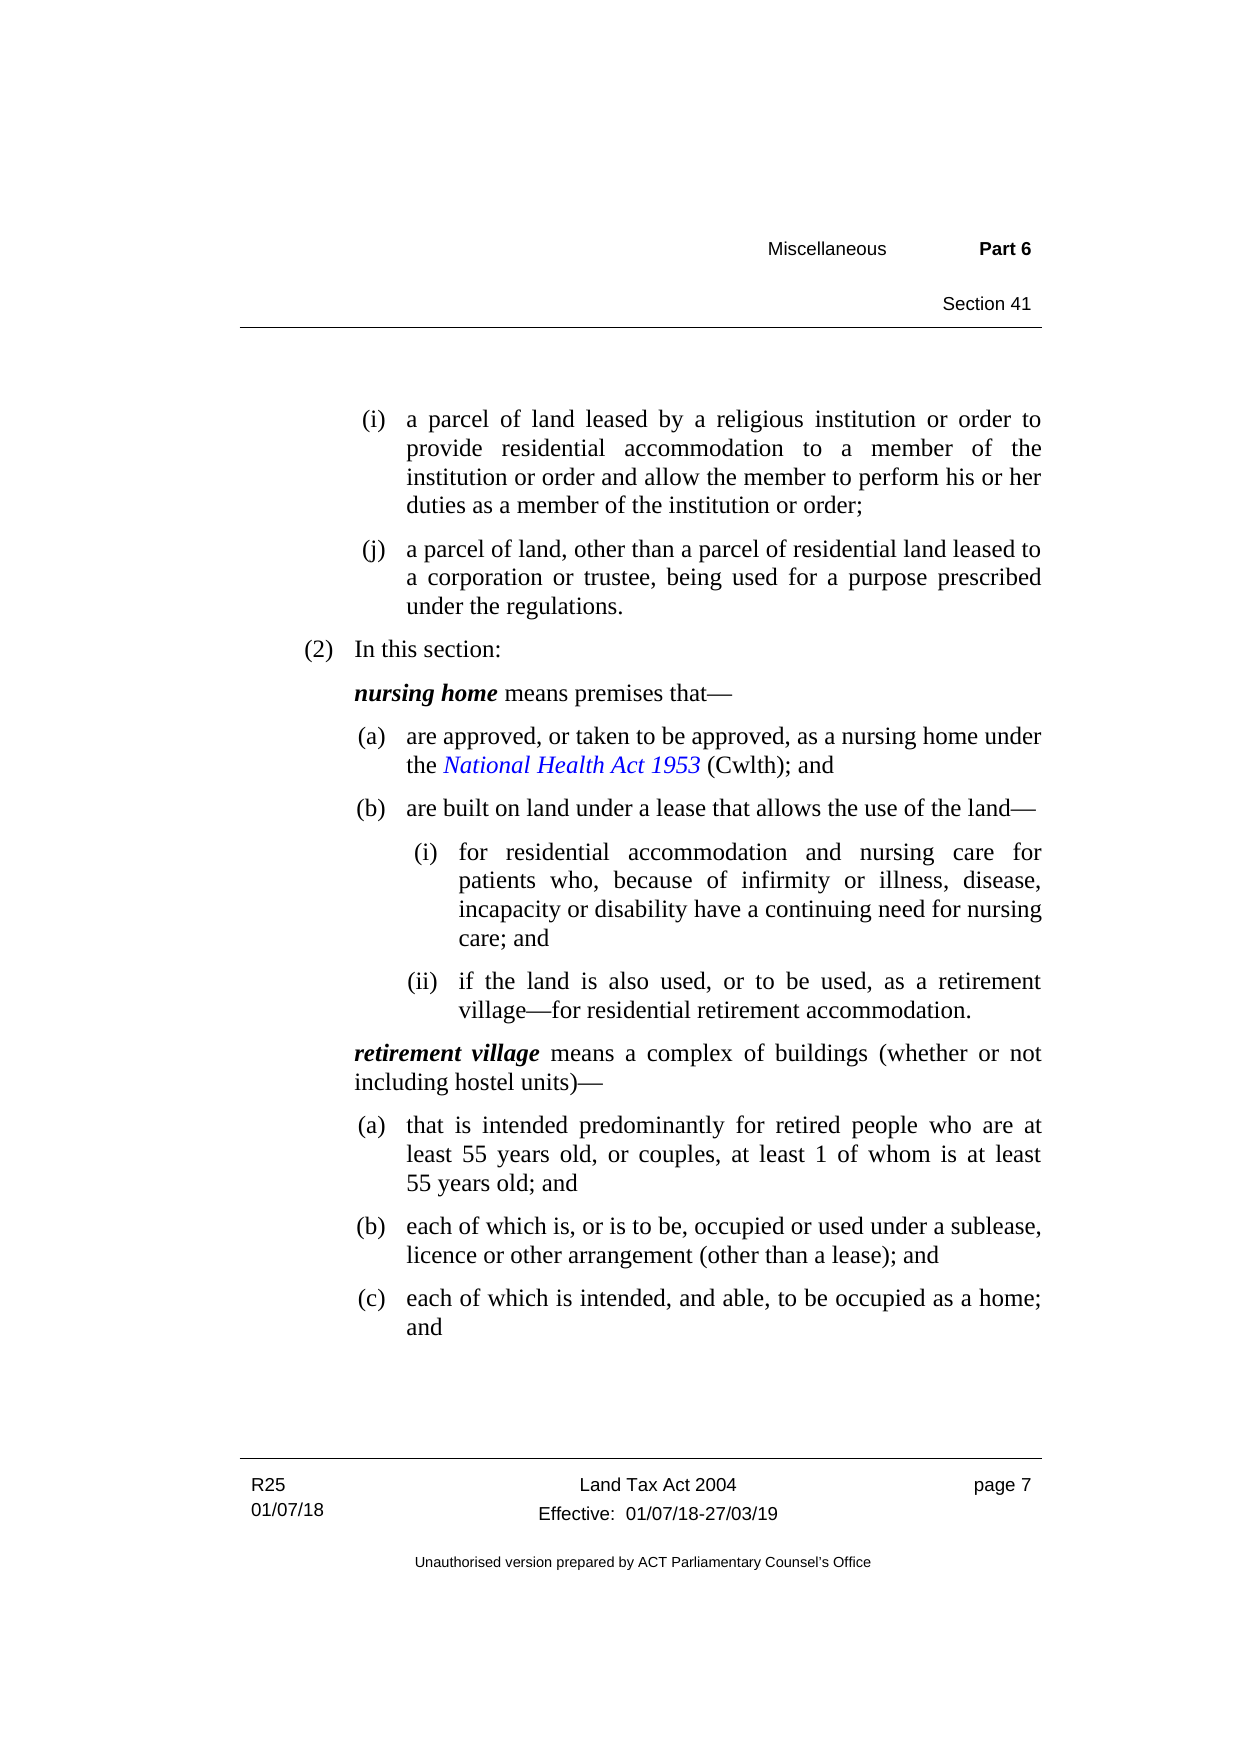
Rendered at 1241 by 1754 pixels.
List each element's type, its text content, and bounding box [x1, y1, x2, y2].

text (j) a parcel of land, other than a parcel of residential land leased to a corporation or trustee, being used for a purpose prescribed under the regulations. [239, 534, 1042, 620]
text (a) are approved, or taken to be approved, as a nursing home under the National Health Act 1953 (Cwlth); and [239, 721, 1042, 779]
text (i) for residential accommodation and nursing care for patients who, because of infirmity or illness, disease, incapacity or disability have a continuing need for nursing care; and [239, 837, 1042, 952]
text (b) each of which is, or is to be, occupied or used under a sublease, licence or other arrangement (other than a lease); and [239, 1211, 1042, 1269]
text (a) that is intended predominantly for retired people who are at least 55 years old, or couples, at least 1 of whom is at least 55 years old; and [239, 1110, 1042, 1197]
text (i) a parcel of land leased by a religious institution or order to provide residential accommodation to a member of the institution or order and allow the member to perform his or her duties as a member of the institution or order; [239, 404, 1042, 519]
text nursing home means premises that— [354, 678, 1042, 707]
text (c) each of which is intended, and able, to be occupied as a home; and [239, 1283, 1042, 1341]
text (b) are built on land under a lease that allows the use of the land— [239, 793, 1042, 822]
text (2) In this section: [239, 634, 1042, 663]
text retirement village means a complex of buildings (whether or not including hostel units)— [354, 1038, 1042, 1096]
text (ii) if the land is also used, or to be used, as a retirement village—for residential retirement accommodation. [239, 966, 1042, 1024]
